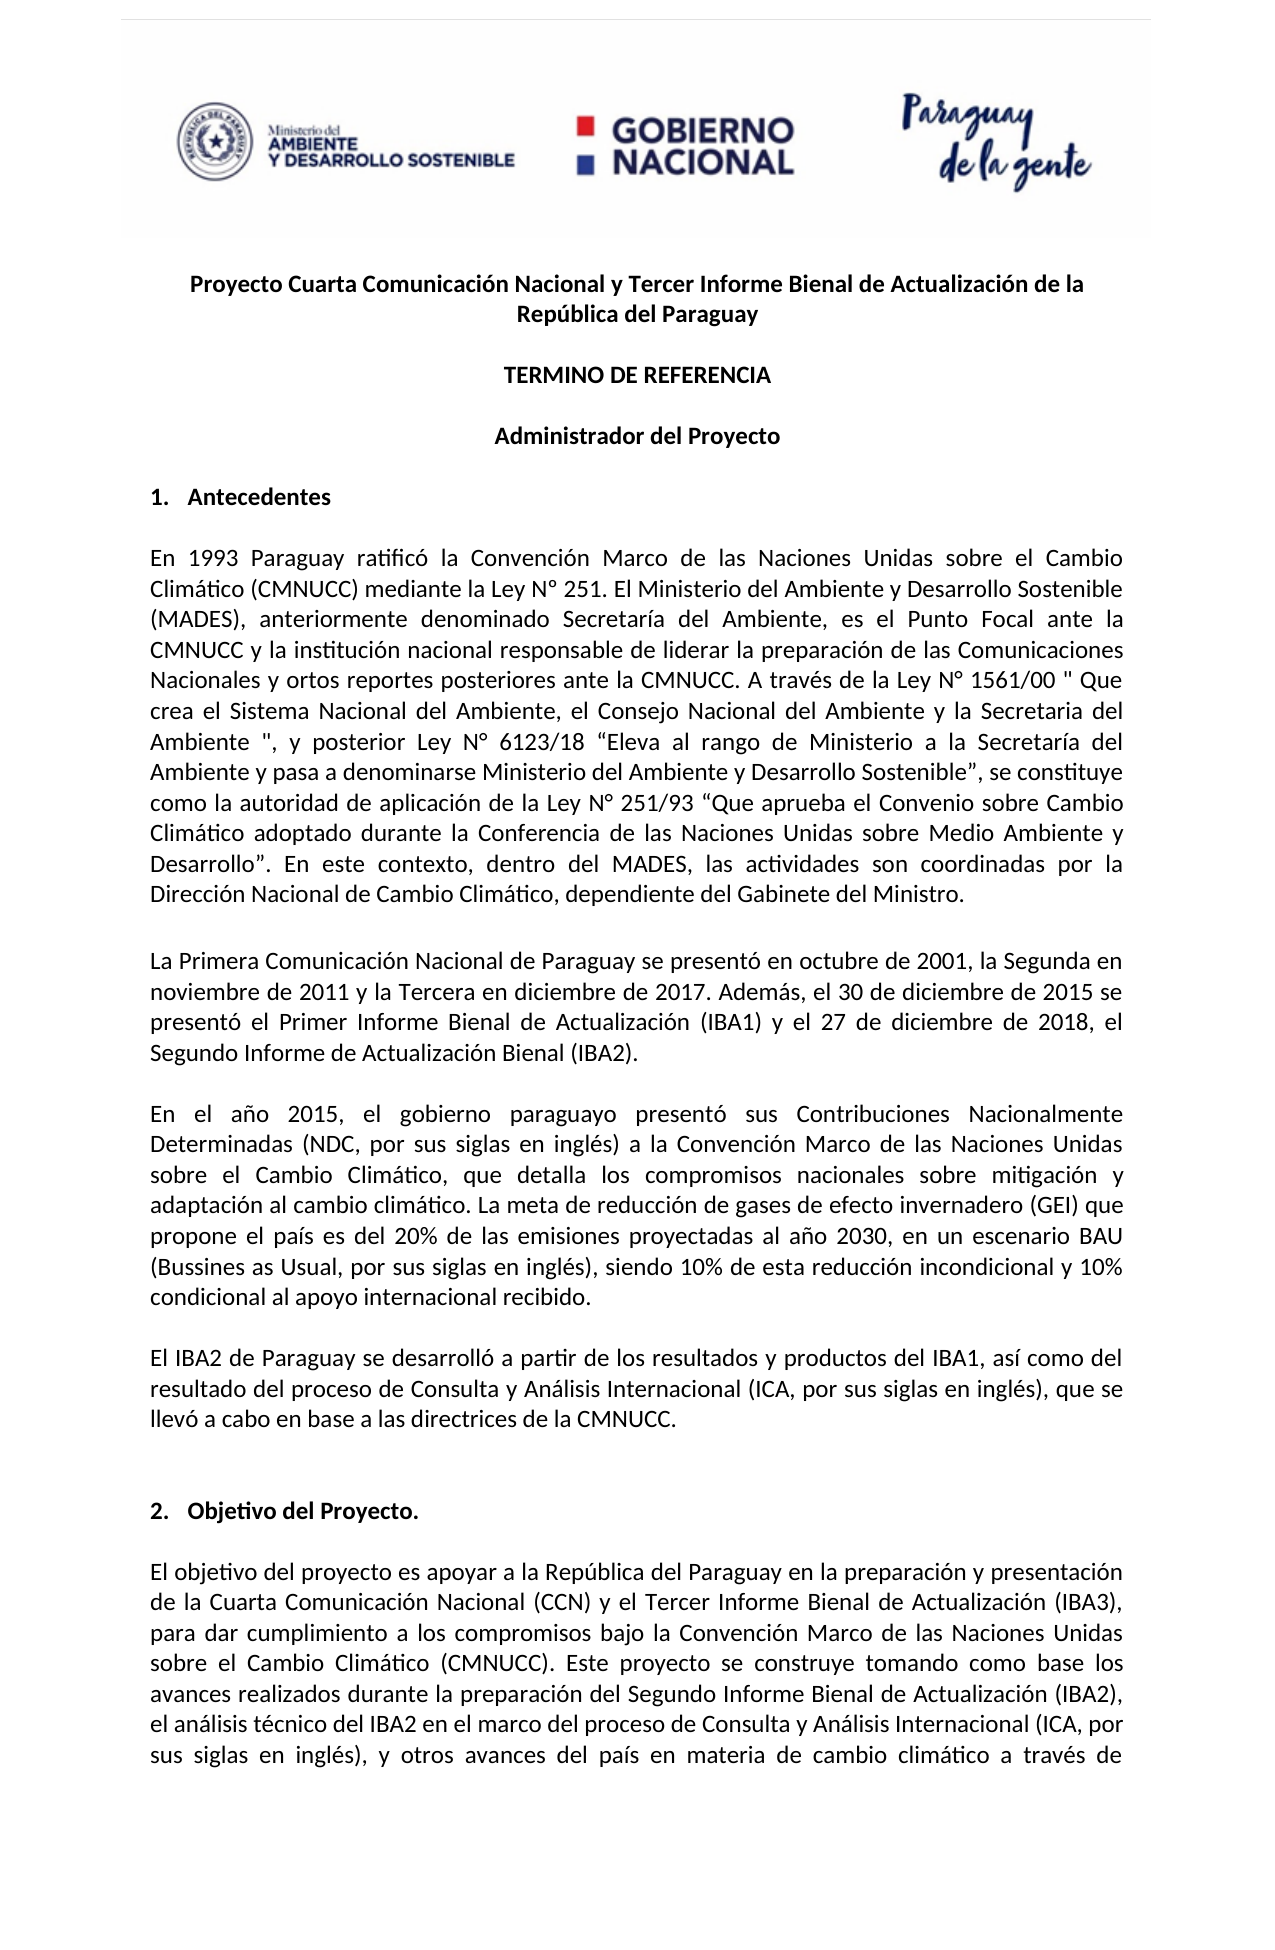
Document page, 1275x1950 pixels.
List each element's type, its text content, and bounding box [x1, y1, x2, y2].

text Proyecto Cuarta Comunicación Nacional y Tercer Informe Bienal de Actualización de la República del Paraguay [150, 238, 1125, 329]
text La Primera Comunicación Nacional de Paraguay se presentó en octubre de 2001, la Segunda en noviembre de 2011 y la Tercera en diciembre de 2017. Además, el 30 de diciembre de 2015 se presentó el Primer Informe Bienal de Actualización (IBA1) y el 27 de diciembre de 2018, el Segundo Informe de Actualización Bienal (IBA2). [150, 946, 1125, 1068]
text En el año 2015, el gobierno paraguayo presentó sus Contribuciones Nacionalmente Determinadas (NDC, por sus siglas en inglés) a la Convención Marco de las Naciones Unidas sobre el Cambio Climático, que detalla los compromisos nacionales sobre mitigación y adaptación al cambio climático. La meta de reducción de gases de efecto invernadero (GEI) que propone el país es del 20% de las emisiones proyectadas al año 2030, en un escenario BAU (Bussines as Usual, por sus siglas en inglés), siendo 10% de esta reducción incondicional y 10% condicional al apoyo internacional recibido. [150, 1098, 1125, 1312]
text El IBA2 de Paraguay se desarrolló a partir de los resultados y productos del IBA1, así como del resultado del proceso de Consulta y Análisis Internacional (ICA, por sus siglas en inglés), que se llevó a cabo en base a las directrices de la CMNUCC. [150, 1342, 1125, 1434]
picture [119, 18, 1150, 238]
list Objetivo del Proyecto. [150, 1495, 1125, 1525]
text En 1993 Paraguay ratificó la Convención Marco de las Naciones Unidas sobre el Cambio Climático (CMNUCC) mediante la Ley Nº 251. El Ministerio del Ambiente y Desarrollo Sostenible (MADES), anteriormente denominado Secretaría del Ambiente, es el Punto Focal ante la CMNUCC y la institución nacional responsable de liderar la preparación de las Comunicaciones Nacionales y ortos reportes posteriores ante la CMNUCC. A través de la Ley N° 1561/00 " Que crea el Sistema Nacional del Ambiente, el Consejo Nacional del Ambiente y la Secretaria del Ambiente ", y posterior Ley N° 6123/18 “Eleva al rango de Ministerio a la Secretaría del Ambiente y pasa a denominarse Ministerio del Ambiente y Desarrollo Sostenible”, se constituye como la autoridad de aplicación de la Ley N° 251/93 “Que aprueba el Convenio sobre Cambio Climático adoptado durante la Conferencia de las Naciones Unidas sobre Medio Ambiente y Desarrollo”. En este contexto, dentro del MADES, las actividades son coordinadas por la Dirección Nacional de Cambio Climático, dependiente del Gabinete del Ministro. [150, 542, 1125, 909]
text Administrador del Proyecto [150, 420, 1125, 451]
list Antecedentes [150, 481, 1125, 512]
text TERMINO DE REFERENCIA [150, 359, 1125, 390]
